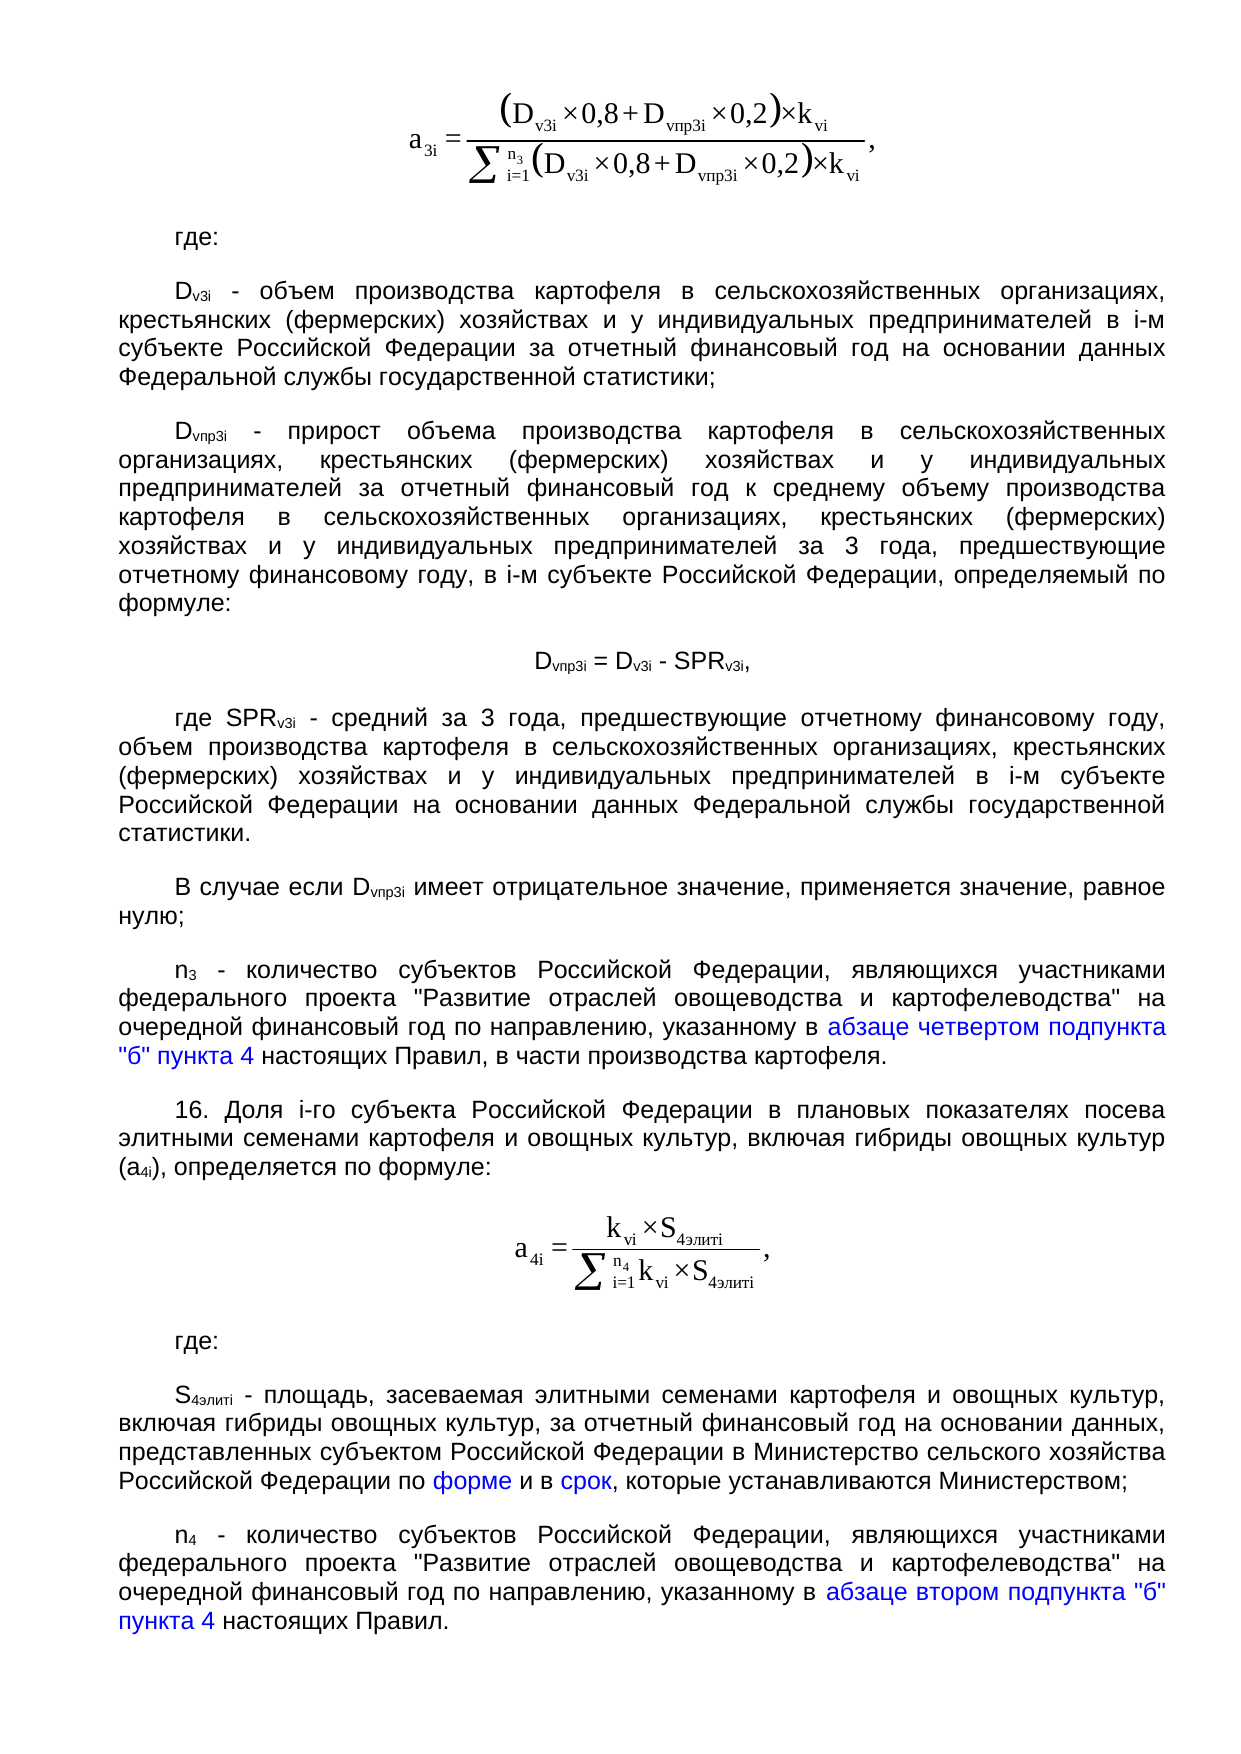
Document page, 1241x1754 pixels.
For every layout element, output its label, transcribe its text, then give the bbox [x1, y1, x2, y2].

text где SPRv3i - средний за 3 года, предшествующие отчетному финансовому году, объем производства картофеля в сельскохозяйственных организациях, крестьянских (фермерских) хозяйствах и у индивидуальных предпринимателей в i-м субъекте Российской Федерации на основании данных Федеральной службы государственной статистики. [118, 703, 1167, 847]
text где: [118, 222, 1167, 251]
text где: [118, 1326, 1167, 1354]
text 16. Доля i-го субъекта Российской Федерации в плановых показателях посева элитными семенами картофеля и овощных культур, включая гибриды овощных культур (a4i), определяется по формуле: [118, 1094, 1167, 1181]
text n4 - количество субъектов Российской Федерации, являющихся участниками федерального проекта "Развитие отраслей овощеводства и картофелеводства" на очередной финансовый год по направлению, указанному в абзаце втором подпункта "б" пункта 4 настоящих Правил. [118, 1519, 1167, 1634]
text В случае если Dvпр3i имеет отрицательное значение, применяется значение, равное нулю; [118, 872, 1167, 929]
text Dv3i - объем производства картофеля в сельскохозяйственных организациях, крестьянских (фермерских) хозяйствах и у индивидуальных предпринимателей в i-м субъекте Российской Федерации за отчетный финансовый год на основании данных Федеральной службы государственной статистики; [118, 276, 1167, 391]
text S4элитi - площадь, засеваемая элитными семенами картофеля и овощных культур, включая гибриды овощных культур, за отчетный финансовый год на основании данных, представленных субъектом Российской Федерации в Министерство сельского хозяйства Российской Федерации по форме и в срок, которые устанавливаются Министерством; [118, 1379, 1167, 1494]
text Dvпр3i - прирост объема производства картофеля в сельскохозяйственных организациях, крестьянских (фермерских) хозяйствах и у индивидуальных предпринимателей за отчетный финансовый год к среднему объему производства картофеля в сельскохозяйственных организациях, крестьянских (фермерских) хозяйствах и у индивидуальных предпринимателей за 3 года, предшествующие отчетному финансовому году, в i-м субъекте Российской Федерации, определяемый по формуле: [118, 416, 1167, 617]
text Dvпр3i = Dv3i - SPRv3i, [118, 646, 1167, 674]
text n3 - количество субъектов Российской Федерации, являющихся участниками федерального проекта "Развитие отраслей овощеводства и картофелеводства" на очередной финансовый год по направлению, указанному в абзаце четвертом подпункта "б" пункта 4 настоящих Правил, в части производства картофеля. [118, 954, 1167, 1069]
